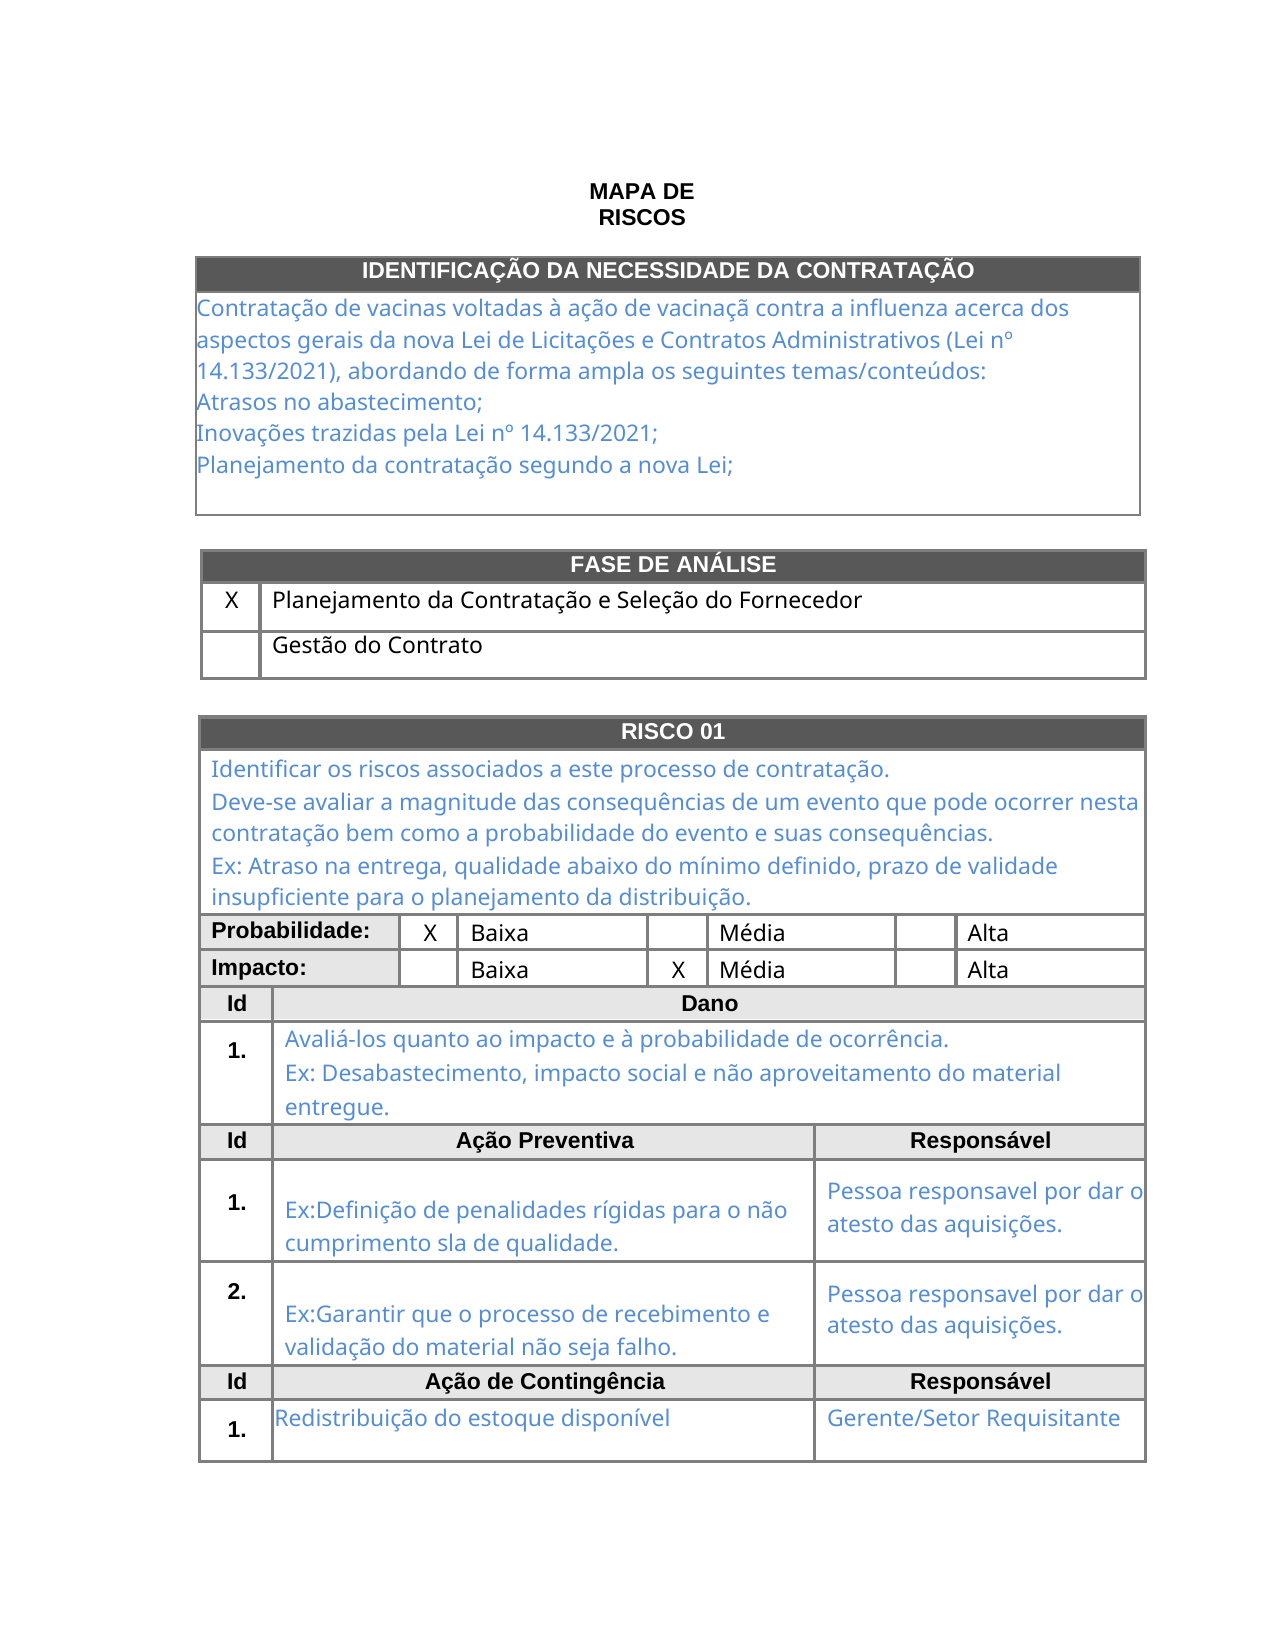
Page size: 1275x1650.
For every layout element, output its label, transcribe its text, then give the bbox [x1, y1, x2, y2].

table_cell Id [201, 1126, 271, 1158]
table_header FASE DE ANÁLISE [203, 552, 1144, 581]
table_cell 1. [201, 1161, 271, 1260]
table_header RISCO 01 [201, 719, 1144, 748]
table_cell Impacto: [201, 951, 398, 985]
table_cell [401, 951, 456, 985]
table_cell Pessoa responsavel por dar o atesto das aquisições. [816, 1263, 1144, 1364]
table_cell [649, 916, 706, 948]
table_cell Baixa [459, 951, 646, 985]
table_cell Média [709, 916, 894, 948]
table_cell Ex:Garantir que o processo de recebimento e validação do material não seja falho. [274, 1263, 813, 1364]
title MAPA DE RISCOS [572, 178, 712, 230]
table_cell [897, 951, 954, 985]
table_cell 2. [201, 1263, 271, 1364]
table_cell Pessoa responsavel por dar o atesto das aquisições. [816, 1161, 1144, 1260]
table_cell Ex:Definição de penalidades rígidas para o não cumprimento sla de qualidade. [274, 1161, 813, 1260]
table_cell 1. [201, 1023, 271, 1123]
table_cell [203, 633, 258, 677]
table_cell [816, 1401, 1144, 1459]
table_cell Planejamento da Contratação e Seleção do Fornecedor [262, 584, 1144, 630]
table_cell Gestão do Contrato [262, 633, 1144, 677]
table_cell X [203, 584, 258, 630]
table_cell Id [201, 1367, 271, 1398]
table_cell X [649, 951, 706, 985]
table_cell Id [201, 988, 271, 1019]
table_cell Baixa [459, 916, 646, 948]
table_cell Média [709, 951, 894, 985]
table_cell Responsável [816, 1126, 1144, 1158]
table_cell 1. [201, 1401, 271, 1459]
table_cell Responsável [816, 1367, 1144, 1398]
table_cell Ação Preventiva [274, 1126, 813, 1158]
table_cell Avaliá-los quanto ao impacto e à probabilidade de ocorrência. Ex: Desabastecimento, impacto social e não aproveitamento do material entregue. [274, 1023, 1144, 1123]
table_cell Ação de Contingência [274, 1367, 813, 1398]
table_cell [897, 916, 954, 948]
table_cell Probabilidade: [201, 916, 398, 948]
table_cell Identificar os riscos associados a este processo de contratação. Deve-se avaliar a magnitude das consequências de um evento que pode ocorrer nesta contratação bem como a probabilidade do evento e suas consequências. Ex: Atraso na entrega, qualidade abaixo do mínimo definido, prazo de validade insupficiente para o planejamento da distribuição. [201, 751, 1144, 912]
table_cell X [401, 916, 456, 948]
table_cell Alta [958, 951, 1144, 985]
table_cell Alta [958, 916, 1144, 948]
table_cell Dano [274, 988, 1144, 1019]
table_cell Redistribuição do estoque disponível [274, 1401, 813, 1459]
